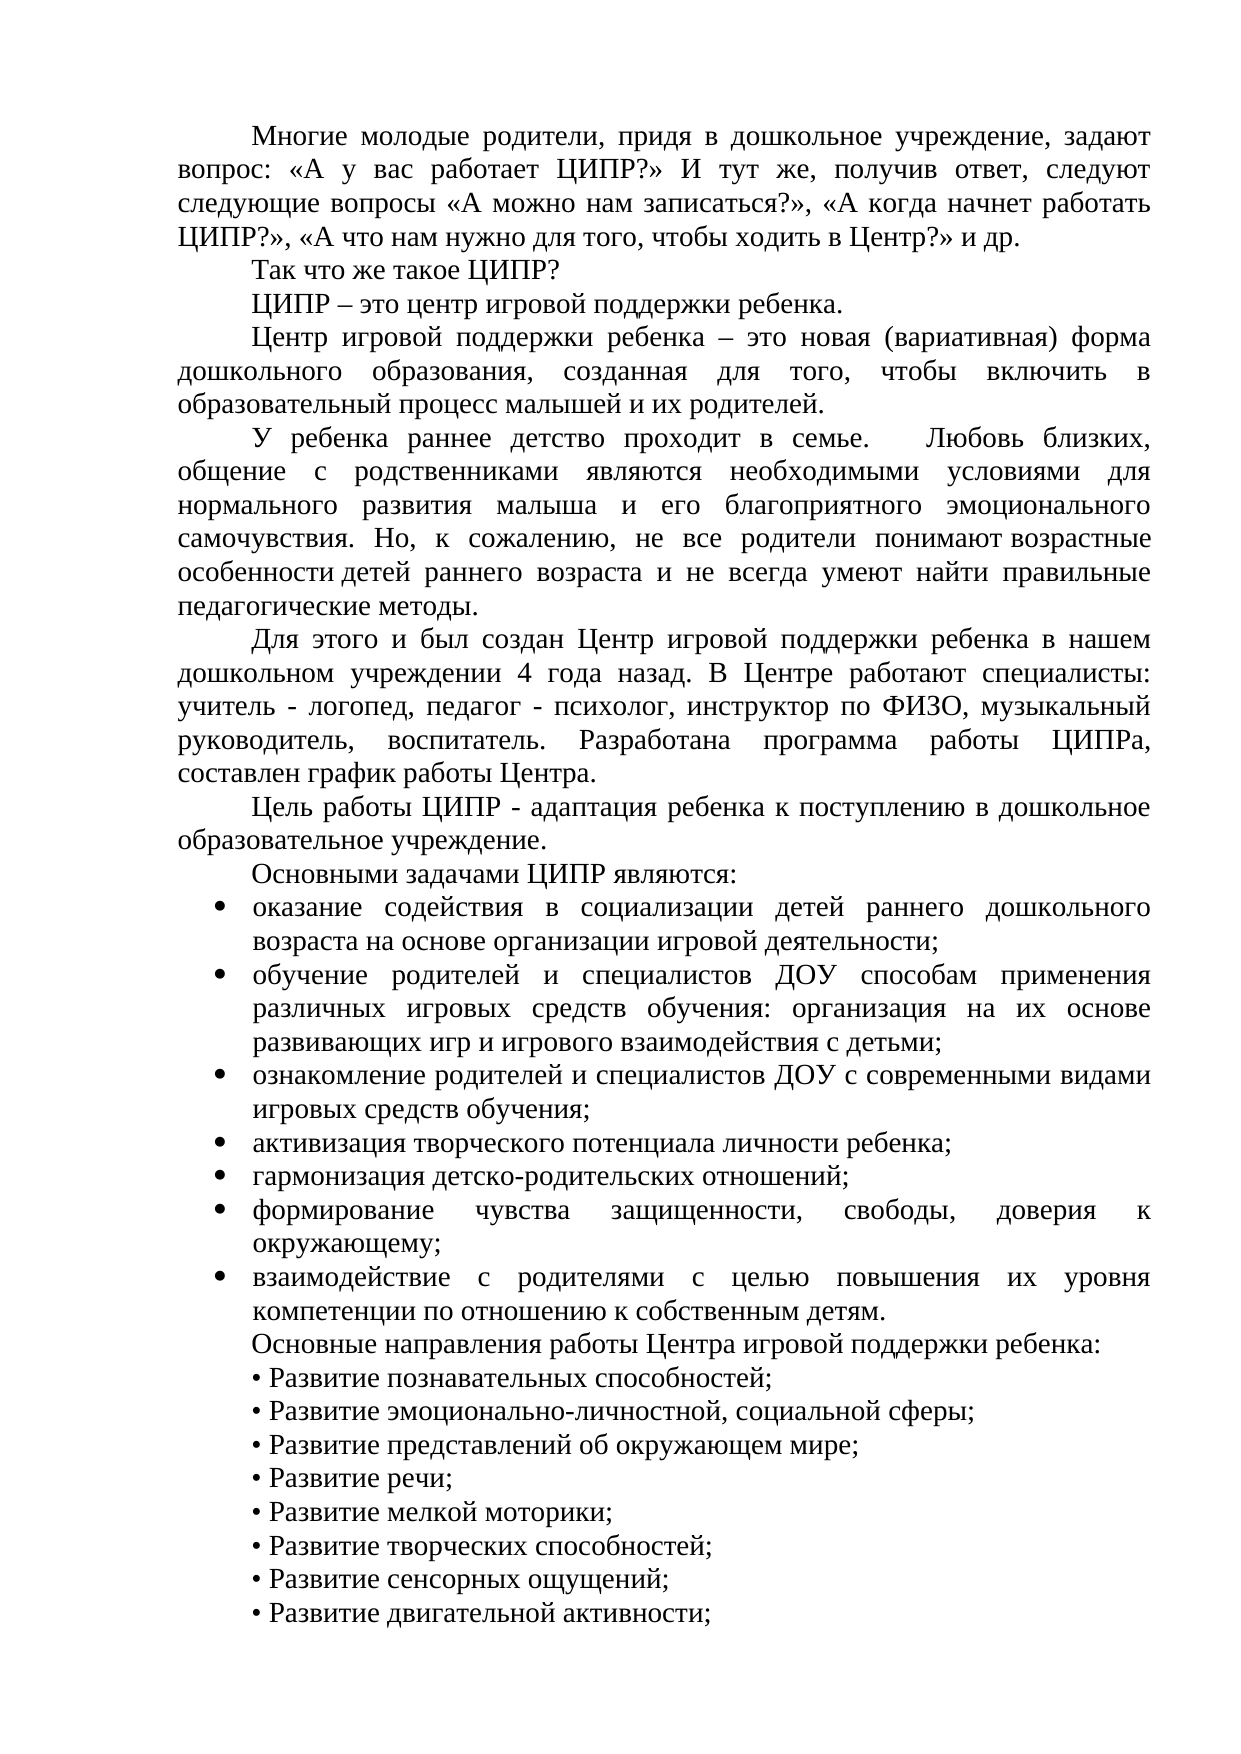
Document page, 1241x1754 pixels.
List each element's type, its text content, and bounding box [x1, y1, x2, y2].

list формирование чувства защищенности, свободы, доверия к окружающему; [215, 1192, 1152, 1259]
text • Развитие сенсорных ощущений; [177, 1561, 1152, 1595]
text • Развитие двигательной активности; [177, 1595, 1152, 1628]
text • Развитие эмоционально-личностной, социальной сферы; [177, 1393, 1152, 1427]
text • Развитие познавательных способностей; [177, 1360, 1152, 1393]
text У ребенка раннее детство проходит в семье. Любовь близких, общение с родственниками являются необходимыми условиями для нормального развития малыша и его благоприятного эмоционального самочувствия. Но, к сожалению, не все родители понимают возрастные особенности детей раннего возраста и не всегда умеют найти правильные педагогические методы. [177, 420, 1152, 621]
list обучение родителей и специалистов ДОУ способам применения различных игровых средств обучения: организация на их основе развивающих игр и игрового взаимодействия с детьми; [215, 957, 1152, 1057]
text Основные направления работы Центра игровой поддержки ребенка: [177, 1326, 1152, 1360]
text • Развитие представлений об окружающем мире; [177, 1427, 1152, 1461]
text Для этого и был создан Центр игровой поддержки ребенка в нашем дошкольном учреждении 4 года назад. В Центре работают специалисты: учитель - логопед, педагог - психолог, инструктор по ФИЗО, музыкальный руководитель, воспитатель. Разработана программа работы ЦИПРа, составлен график работы Центра. [177, 621, 1152, 789]
list гармонизация детско-родительских отношений; [215, 1158, 1152, 1192]
text • Развитие мелкой моторики; [177, 1494, 1152, 1528]
text Многие молодые родители, придя в дошкольное учреждение, задают вопрос: «А у вас работает ЦИПР?» И тут же, получив ответ, следуют следующие вопросы «А можно нам записаться?», «А когда начнет работать ЦИПР?», «А что нам нужно для того, чтобы ходить в Центр?» и др. [177, 118, 1152, 252]
text ЦИПР – это центр игровой поддержки ребенка. [177, 286, 1152, 319]
text • Развитие речи; [177, 1461, 1152, 1494]
list ознакомление родителей и специалистов ДОУ с современными видами игровых средств обучения; [215, 1057, 1152, 1125]
text Цель работы ЦИПР - адаптация ребенка к поступлению в дошкольное образовательное учреждение. [177, 789, 1152, 856]
text Так что же такое ЦИПР? [177, 252, 1152, 286]
text Основными задачами ЦИПР являются: [177, 856, 1152, 889]
text • Развитие творческих способностей; [177, 1528, 1152, 1561]
text Центр игровой поддержки ребенка – это новая (вариативная) форма дошкольного образования, созданная для того, чтобы включить в образовательный процесс малышей и их родителей. [177, 319, 1152, 420]
list взаимодействие с родителями с целью повышения их уровня компетенции по отношению к собственным детям. [215, 1259, 1152, 1326]
list активизация творческого потенциала личности ребенка; [215, 1125, 1152, 1158]
list оказание содействия в социализации детей раннего дошкольного возраста на основе организации игровой деятельности; [215, 889, 1152, 957]
